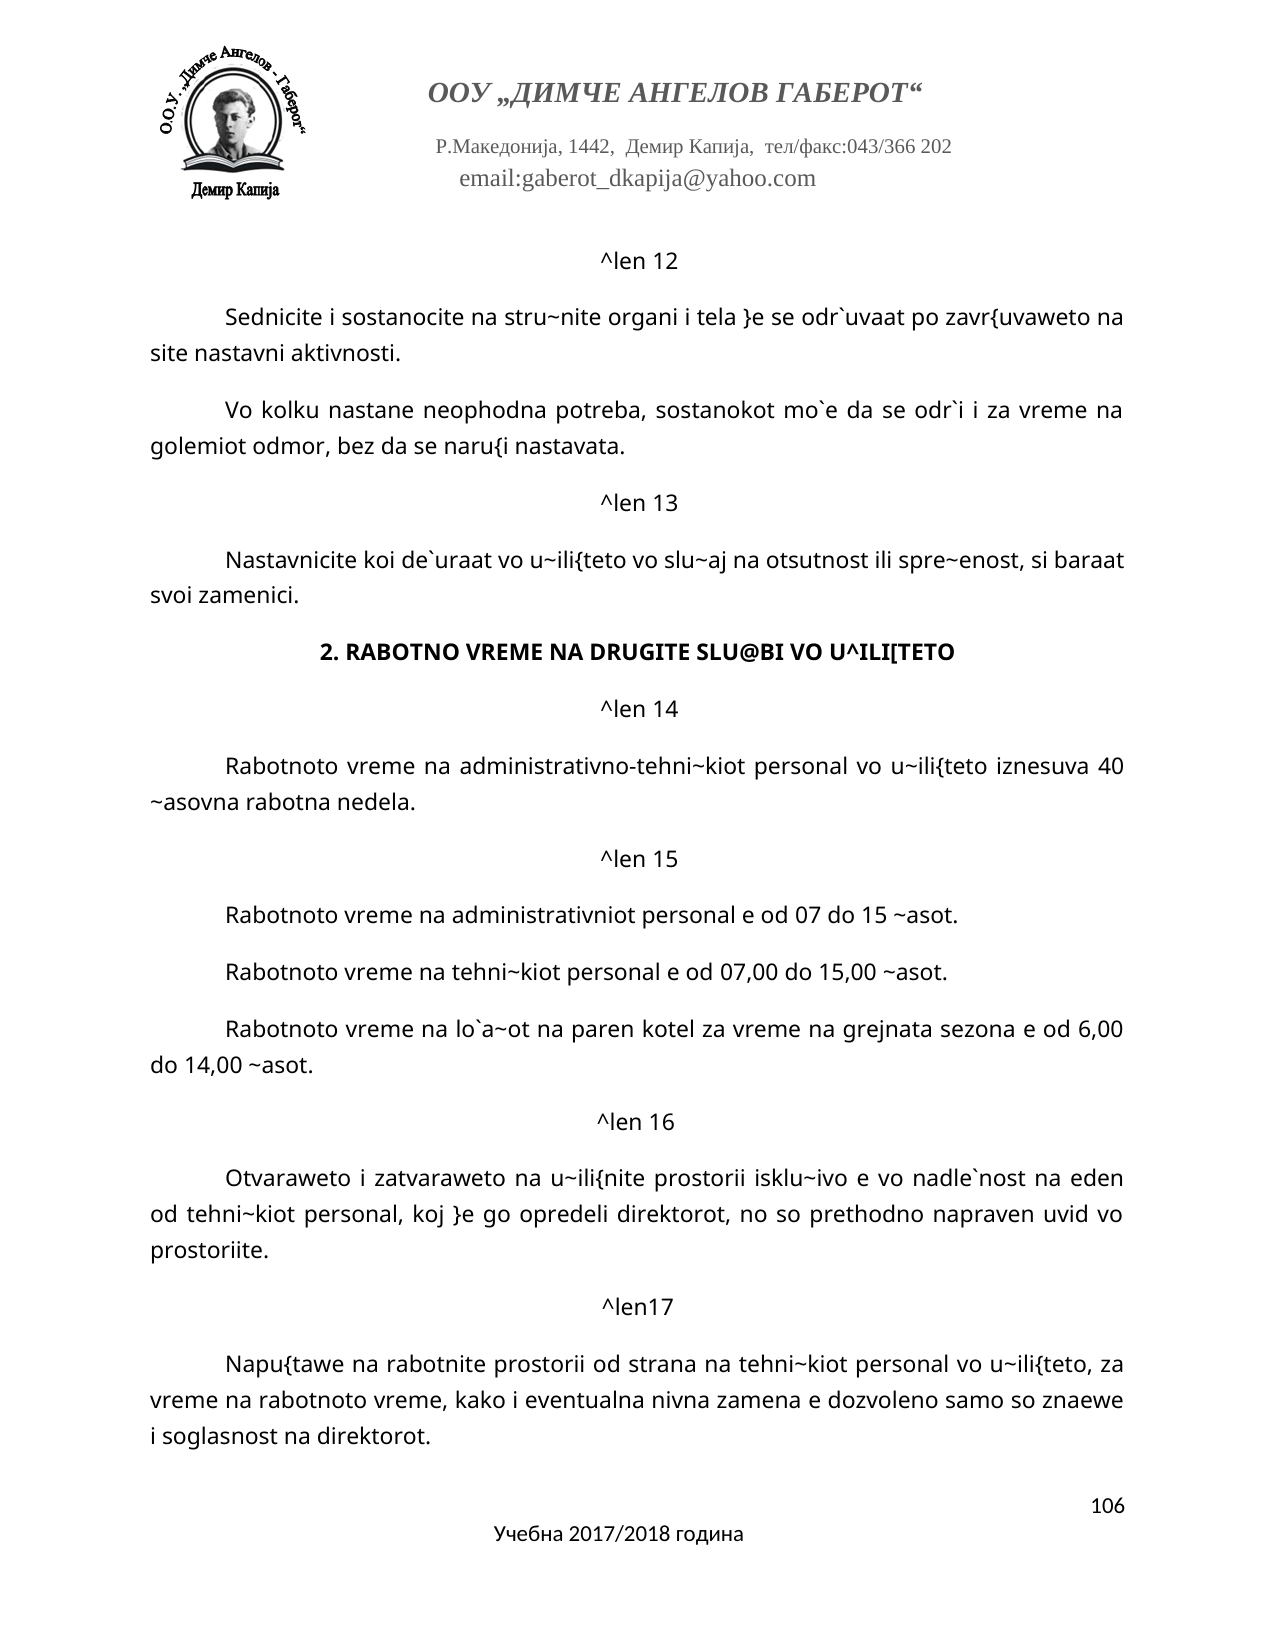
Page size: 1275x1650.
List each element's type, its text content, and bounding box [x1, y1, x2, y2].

text Napu{tawe na rabotnite prostorii od strana na tehni~kiot personal vo u~ili{teto, za vreme na rabotnoto vreme, kako i eventualna nivna zamena e dozvoleno samo so znaewe i soglasnost na direktorot. [150, 1348, 1125, 1451]
text Rabotnoto vreme na lo`a~ot na paren kotel za vreme na grejnata sezona e od 6,00 do 14,00 ~asot. [150, 1013, 1125, 1080]
text Rabotnoto vreme na administrativno-tehni~kiot personal vo u~ili{teto iznesuva 40 ~asovna rabotna nedela. [150, 750, 1125, 817]
text ^len 15 [150, 842, 1125, 874]
text ^len 13 [150, 487, 1125, 518]
text 2. RABOTNO VREME NA DRUGITE SLU@BI VO U^ILI[TETO [150, 636, 1125, 667]
picture [150, 37, 314, 207]
text Sednicite i sostanocite na stru~nite organi i tela }e se odr`uvaat po zavr{uvaweto na site nastavni aktivnosti. [150, 301, 1125, 368]
text ^len 12 [150, 244, 1125, 276]
text Rabotnoto vreme na tehni~kiot personal e od 07,00 do 15,00 ~asot. [150, 956, 1125, 987]
text Vo kolku nastane neophodna potreba, sostanokot mo`e da se odr`i i za vreme na golemiot odmor, bez da se naru{i nastavata. [150, 394, 1125, 461]
text Nastavnicite koi de`uraat vo u~ili{teto vo slu~aj na otsutnost ili spre~enost, si baraat svoi zamenici. [150, 543, 1125, 611]
text Rabotnoto vreme na administrativniot personal e od 07 do 15 ~asot. [150, 899, 1125, 931]
text ^len 14 [150, 693, 1125, 724]
text ^len17 [150, 1291, 1125, 1322]
text Otvaraweto i zatvaraweto na u~ili{nite prostorii isklu~ivo e vo nadle`nost na eden od tehni~kiot personal, koj }e go opredeli direktorot, no so prethodno napraven uvid vo prostoriite. [150, 1162, 1125, 1265]
text ^len 16 [150, 1106, 1125, 1137]
